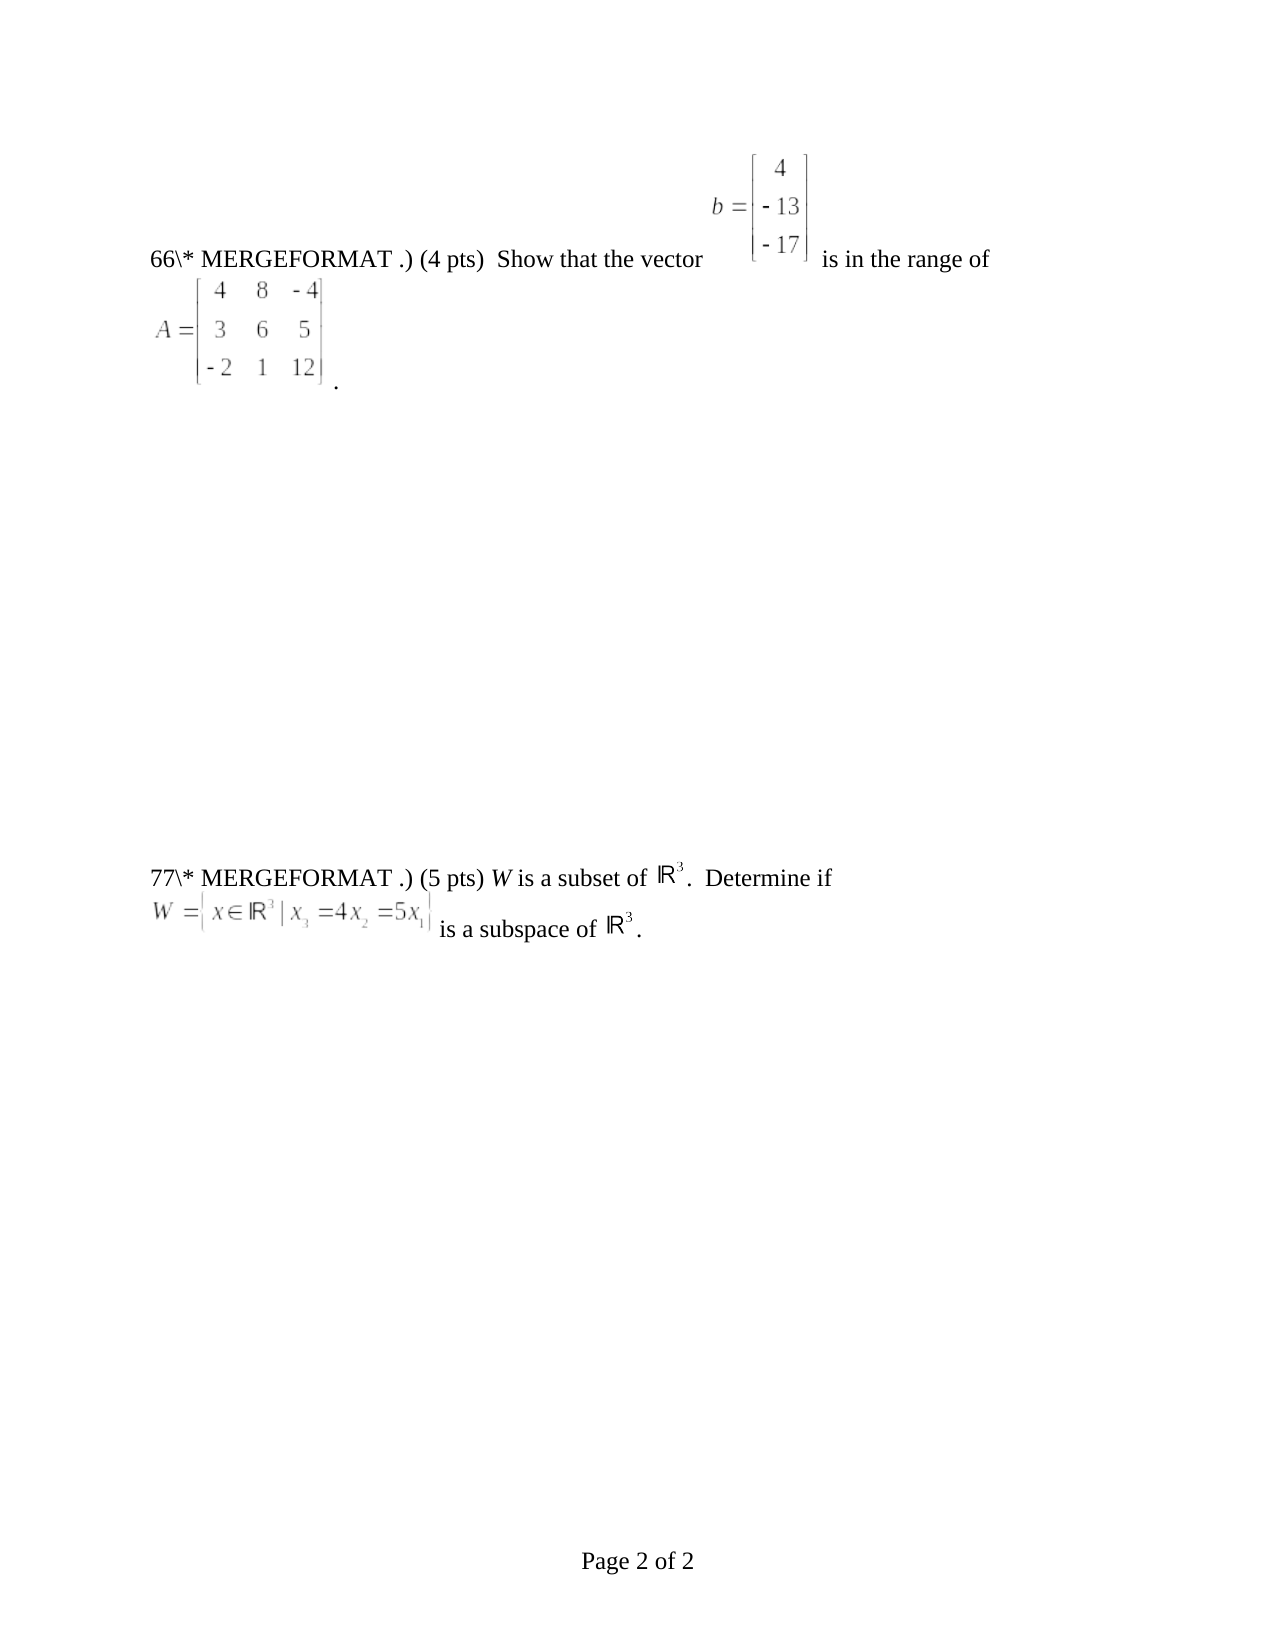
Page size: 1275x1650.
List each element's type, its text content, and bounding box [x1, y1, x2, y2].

text (5 pts) W is a subset of . Determine if is a subspace of . [150, 855, 1125, 943]
text (4 pts) Show that the vector is in the range of . [150, 150, 1125, 395]
